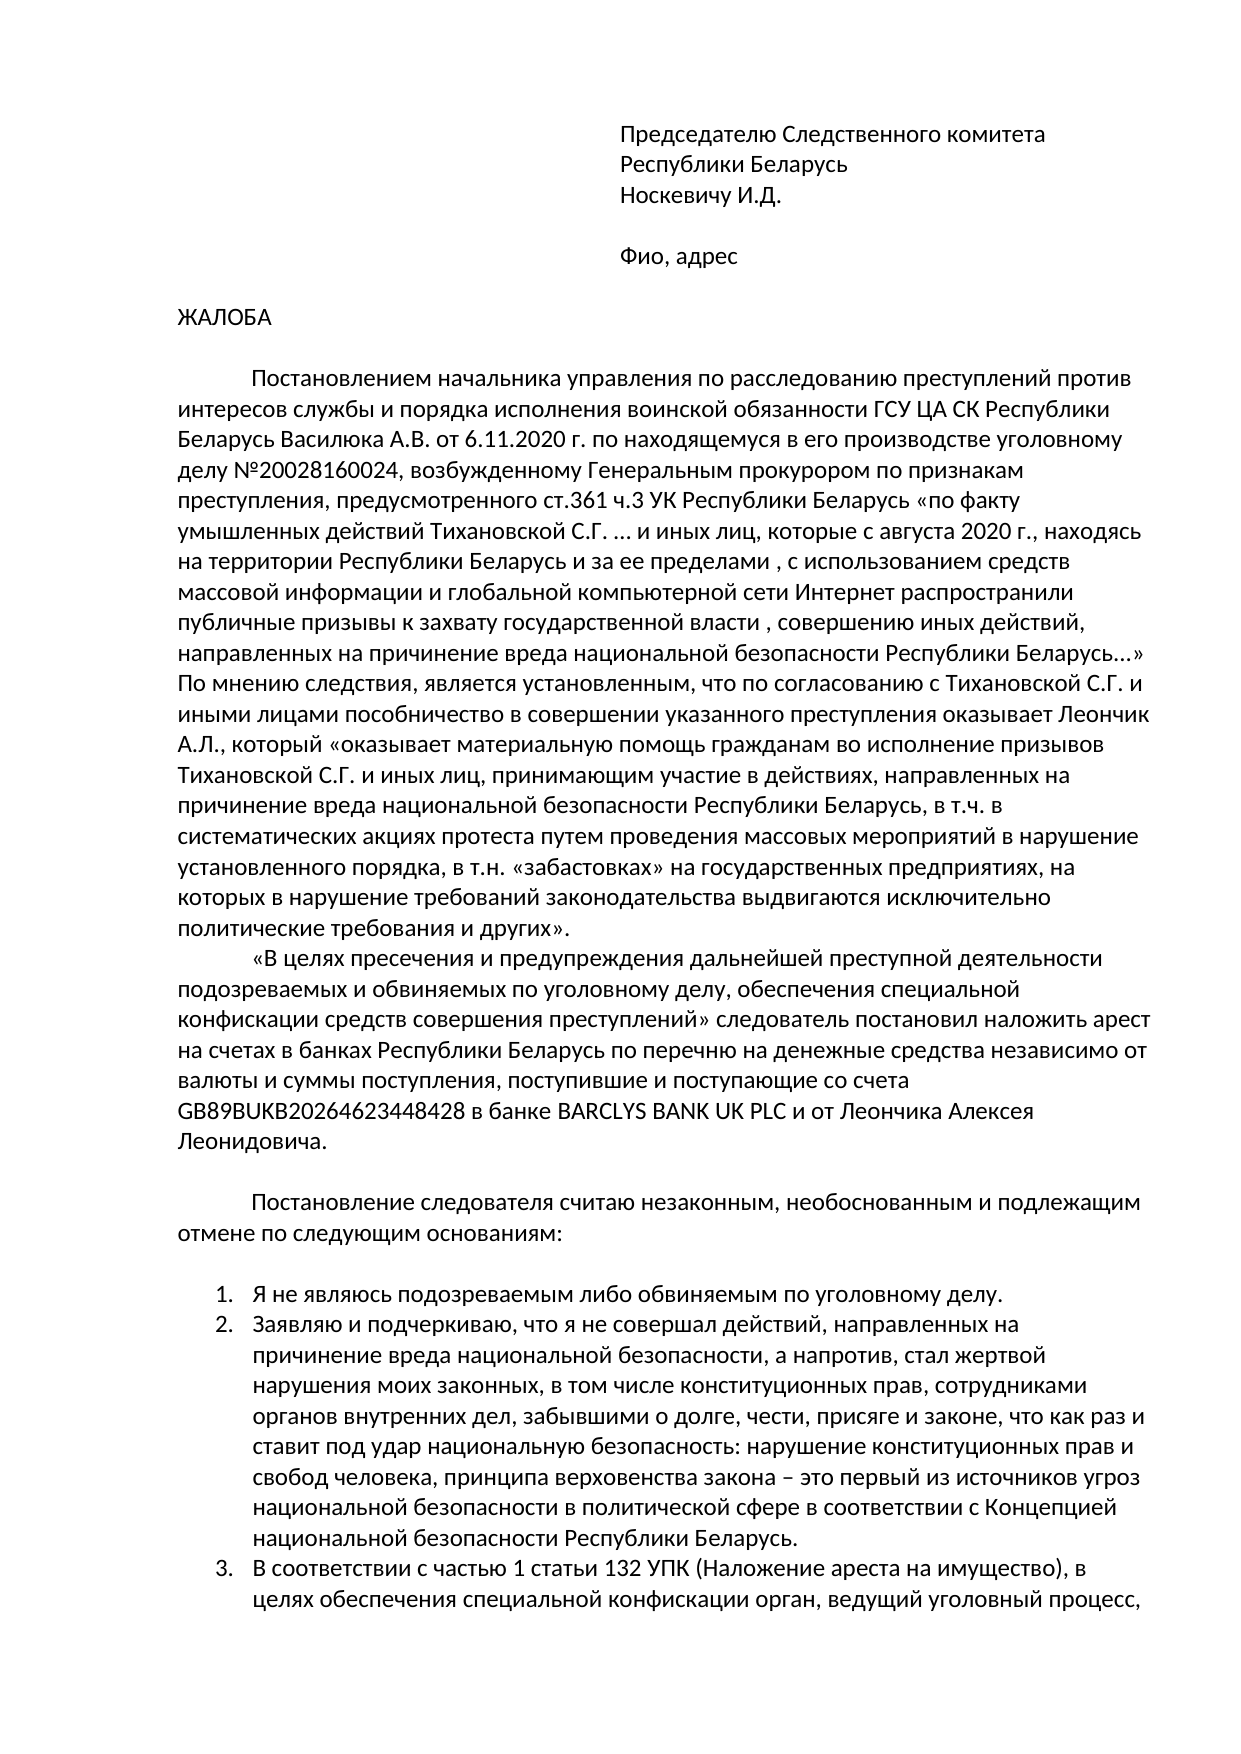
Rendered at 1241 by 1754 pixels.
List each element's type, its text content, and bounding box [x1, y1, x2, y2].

text Республики Беларусь [177, 149, 1152, 179]
text «В целях пресечения и предупреждения дальнейшей преступной деятельности подозреваемых и обвиняемых по уголовному делу, обеспечения специальной конфискации средств совершения преступлений» следователь постановил наложить арест на счетах в банках Республики Беларусь по перечню на денежные средства независимо от валюты и суммы поступления, поступившие и поступающие со счета GB89BUKB20264623448428 в банке BARCLYS BANK UK PLC и от Леончика Алексея Леонидовича. [177, 942, 1152, 1156]
text Постановлением начальника управления по расследованию преступлений против интересов службы и порядка исполнения воинской обязанности ГСУ ЦА СК Республики Беларусь Василюка А.В. от 6.11.2020 г. по находящемуся в его производстве уголовному делу №20028160024, возбужденному Генеральным прокурором по признакам преступления, предусмотренного ст.361 ч.3 УК Республики Беларусь «по факту умышленных действий Тихановской С.Г. … и иных лиц, которые с августа 2020 г., находясь на территории Республики Беларусь и за ее пределами , с использованием средств массовой информации и глобальной компьютерной сети Интернет распространили публичные призывы к захвату государственной власти , совершению иных действий, направленных на причинение вреда национальной безопасности Республики Беларусь...» [177, 362, 1152, 667]
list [215, 1553, 1152, 1614]
text Носкевичу И.Д. [546, 179, 1152, 210]
text Председателю Следственного комитета [177, 118, 1152, 149]
text Постановление следователя считаю незаконным, необоснованным и подлежащим отмене по следующим основаниям: [177, 1186, 1152, 1247]
text По мнению следствия, является установленным, что по согласованию с Тихановской С.Г. и иными лицами пособничество в совершении указанного преступления оказывает Леончик А.Л., который «оказывает материальную помощь гражданам во исполнение призывов Тихановской С.Г. и иных лиц, принимающим участие в действиях, направленных на причинение вреда национальной безопасности Республики Беларусь, в т.ч. в систематических акциях протеста путем проведения массовых мероприятий в нарушение установленного порядка, в т.н. «забастовках» на государственных предприятиях, на которых в нарушение требований законодательства выдвигаются исключительно политические требования и других». [177, 667, 1152, 942]
list Заявляю и подчеркиваю, что я не совершал действий, направленных на причинение вреда национальной безопасности, а напротив, стал жертвой нарушения моих законных, в том числе конституционных прав, сотрудниками органов внутренних дел, забывшими о долге, чести, присяге и законе, что как раз и ставит под удар национальную безопасность: нарушение конституционных прав и свобод человека, принципа верховенства закона – это первый из источников угроз национальной безопасности в политической сфере в соответствии с Концепцией национальной безопасности Республики Беларусь. [215, 1308, 1152, 1553]
list Я не являюсь подозреваемым либо обвиняемым по уголовному делу. [215, 1278, 1152, 1308]
text ЖАЛОБА [177, 301, 1152, 332]
text Фио, адрес [177, 240, 1152, 271]
